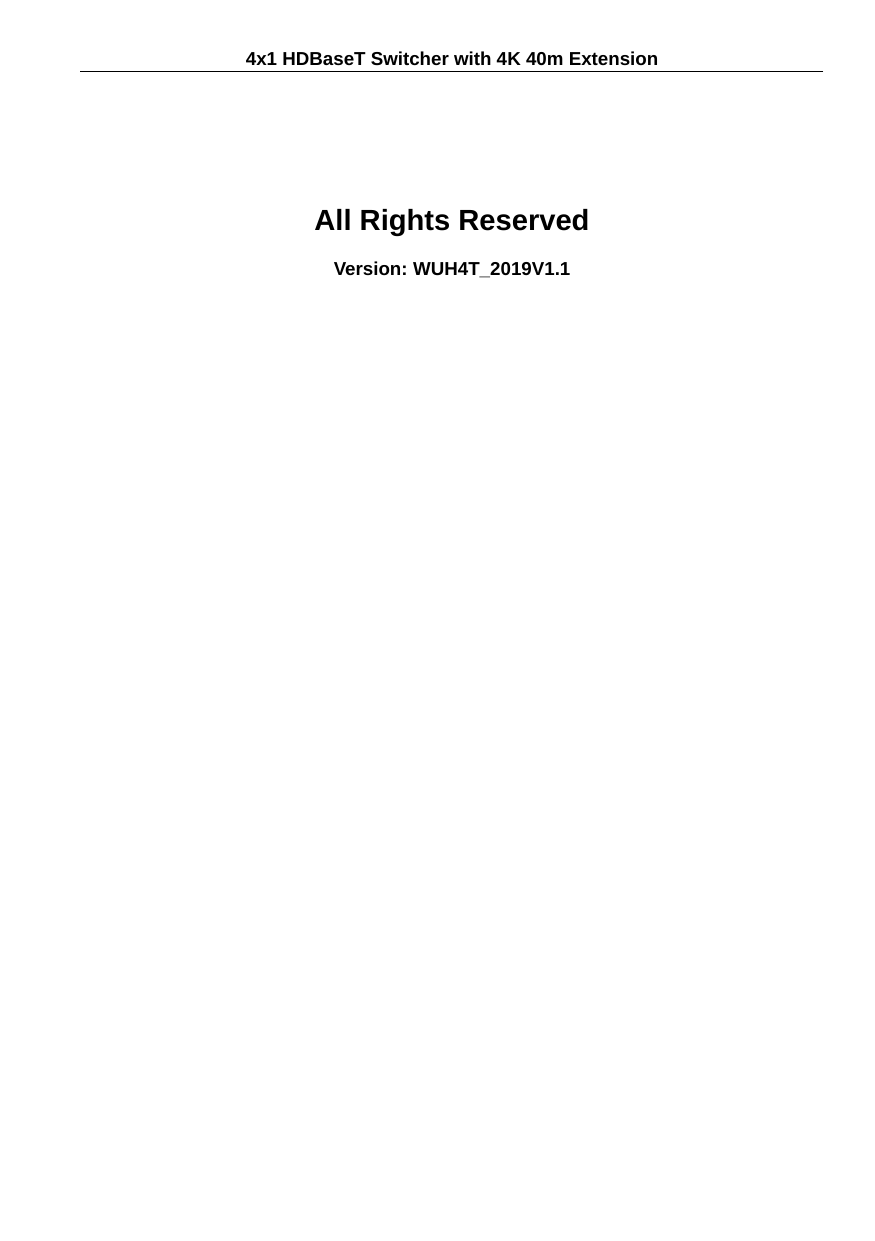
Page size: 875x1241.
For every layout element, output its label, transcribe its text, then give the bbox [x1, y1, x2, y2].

text All Rights Reserved [89, 187, 815, 252]
text Version: WUH4T_2019V1.1 [89, 252, 815, 284]
